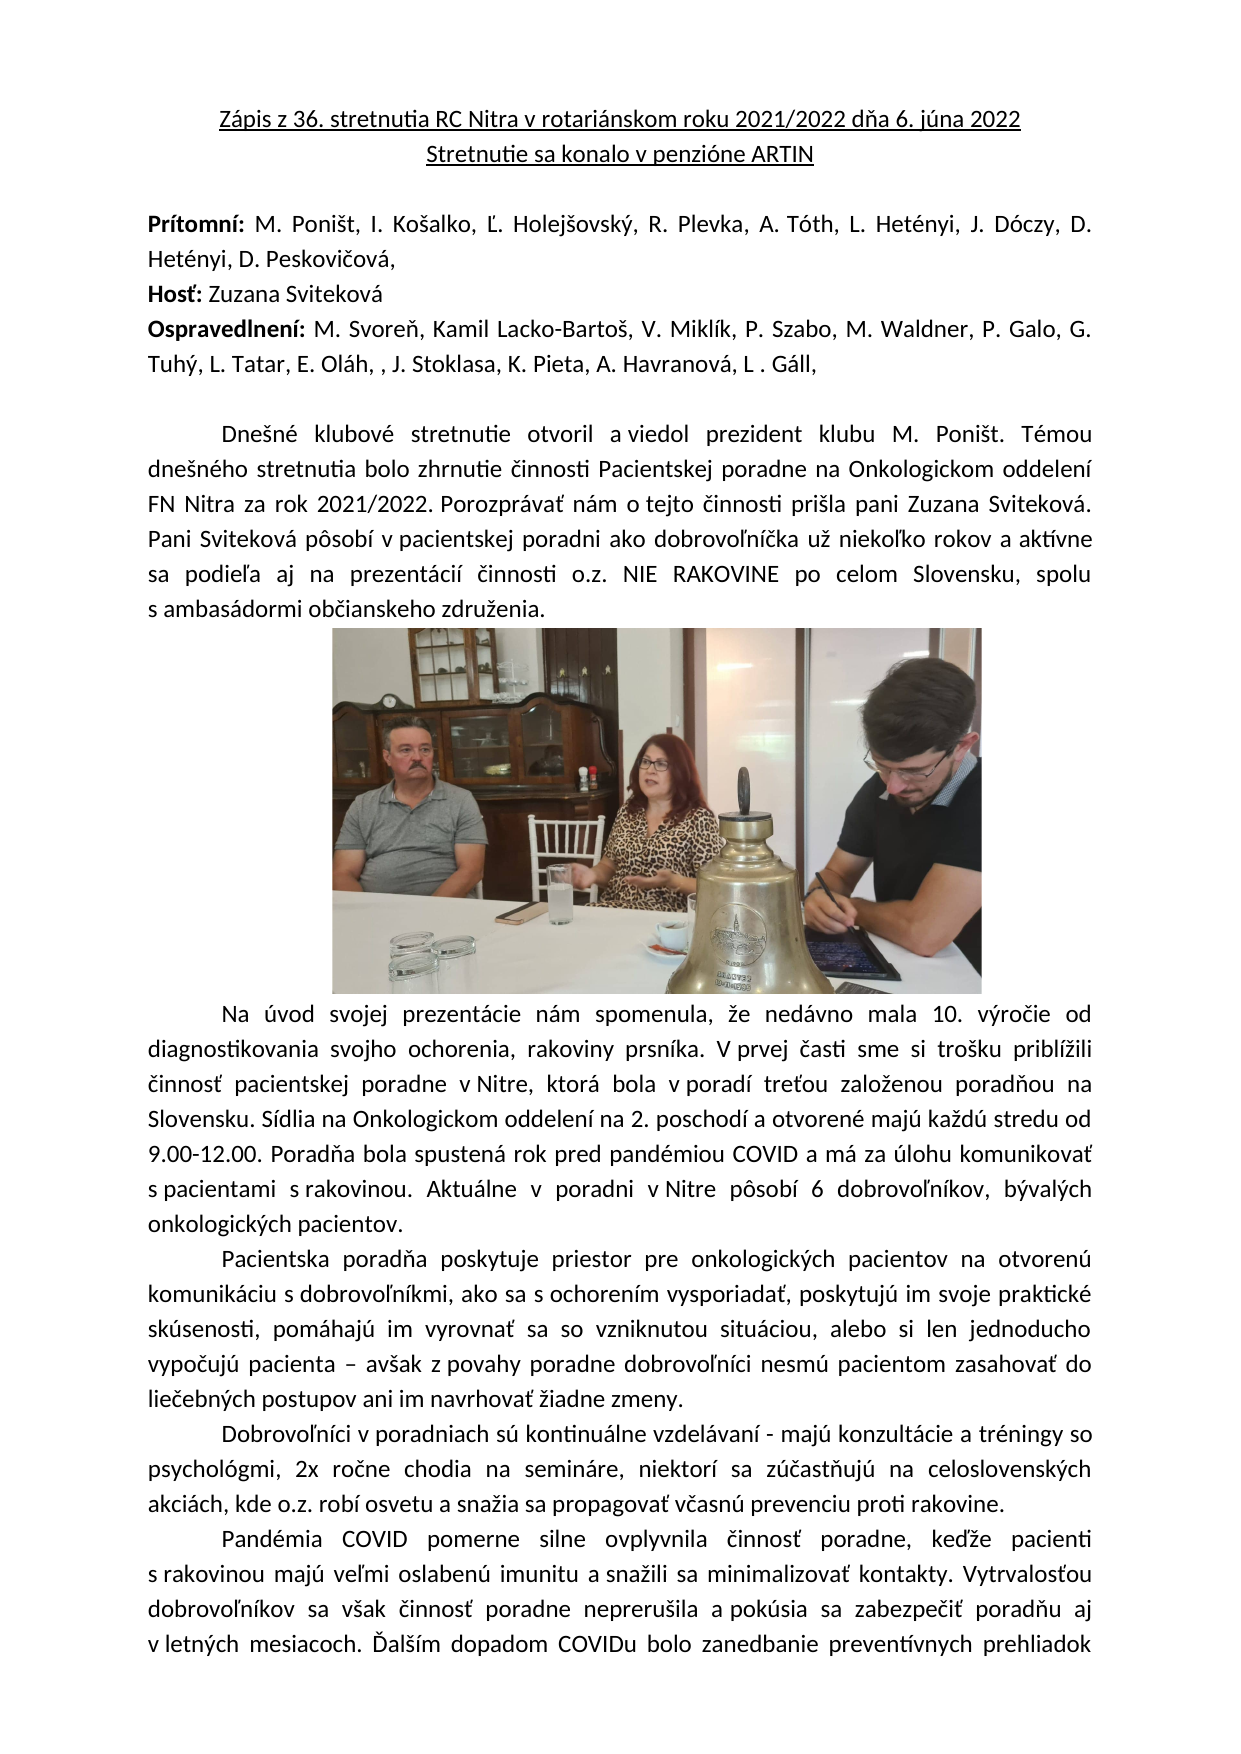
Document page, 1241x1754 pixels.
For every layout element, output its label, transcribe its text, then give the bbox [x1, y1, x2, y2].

text Prítomní: M. Poništ, I. Košalko, Ľ. Holejšovský, R. Plevka, A. Tóth, L. Hetényi, J. Dóczy, D. Hetényi, D. Peskovičová, [148, 208, 1093, 274]
text Hosť: Zuzana Sviteková [148, 278, 1093, 309]
text Dobrovoľníci v poradniach sú kontinuálne vzdelávaní - majú konzultácie a tréningy so psychológmi, 2x ročne chodia na semináre, niektorí sa zúčastňujú na celoslovenských akciách, kde o.z. robí osvetu a snažia sa propagovať včasnú prevenciu proti rakovine. [148, 1418, 1093, 1519]
text Zápis z 36. stretnutia RC Nitra v rotariánskom roku 2021/2022 dňa 6. júna 2022 Stretnutie sa konalo v penzióne ARTIN [148, 103, 1093, 169]
text Pacientska poradňa poskytuje priestor pre onkologických pacientov na otvorenú komunikáciu s dobrovoľníkmi, ako sa s ochorením vysporiadať, poskytujú im svoje praktické skúsenosti, pomáhajú im vyrovnať sa so vzniknutou situáciou, alebo si len jednoducho vypočujú pacienta – avšak z povahy poradne dobrovoľníci nesmú pacientom zasahovať do liečebných postupov ani im navrhovať žiadne zmeny. [148, 1243, 1093, 1414]
text Dnešné klubové stretnutie otvoril a viedol prezident klubu M. Poništ. Témou dnešného stretnutia bolo zhrnutie činnosti Pacientskej poradne na Onkologickom oddelení FN Nitra za rok 2021/2022. Porozprávať nám o tejto činnosti prišla pani Zuzana Sviteková. Pani Sviteková pôsobí v pacientskej poradni ako dobrovoľníčka už niekoľko rokov a aktívne sa podieľa aj na prezentácií činnosti o.z. NIE RAKOVINE po celom Slovensku, spolu s ambasádormi občianskeho združenia. [148, 418, 1093, 624]
text Ospravedlnení: M. Svoreň, Kamil Lacko-Bartoš, V. Miklík, P. Szabo, M. Waldner, P. Galo, G. Tuhý, L. Tatar, E. Oláh, , J. Stoklasa, K. Pieta, A. Havranová, L . Gáll, [148, 313, 1093, 379]
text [148, 1523, 1093, 1659]
picture [332, 628, 982, 994]
text Na úvod svojej prezentácie nám spomenula, že nedávno mala 10. výročie od diagnostikovania svojho ochorenia, rakoviny prsníka. V prvej časti sme si trošku priblížili činnosť pacientskej poradne v Nitre, ktorá bola v poradí treťou založenou poradňou na Slovensku. Sídlia na Onkologickom oddelení na 2. poschodí a otvorené majú každú stredu od 9.00-12.00. Poradňa bola spustená rok pred pandémiou COVID a má za úlohu komunikovať s pacientami s rakovinou. Aktuálne v poradni v Nitre pôsobí 6 dobrovoľníkov, bývalých onkologických pacientov. [148, 998, 1093, 1239]
